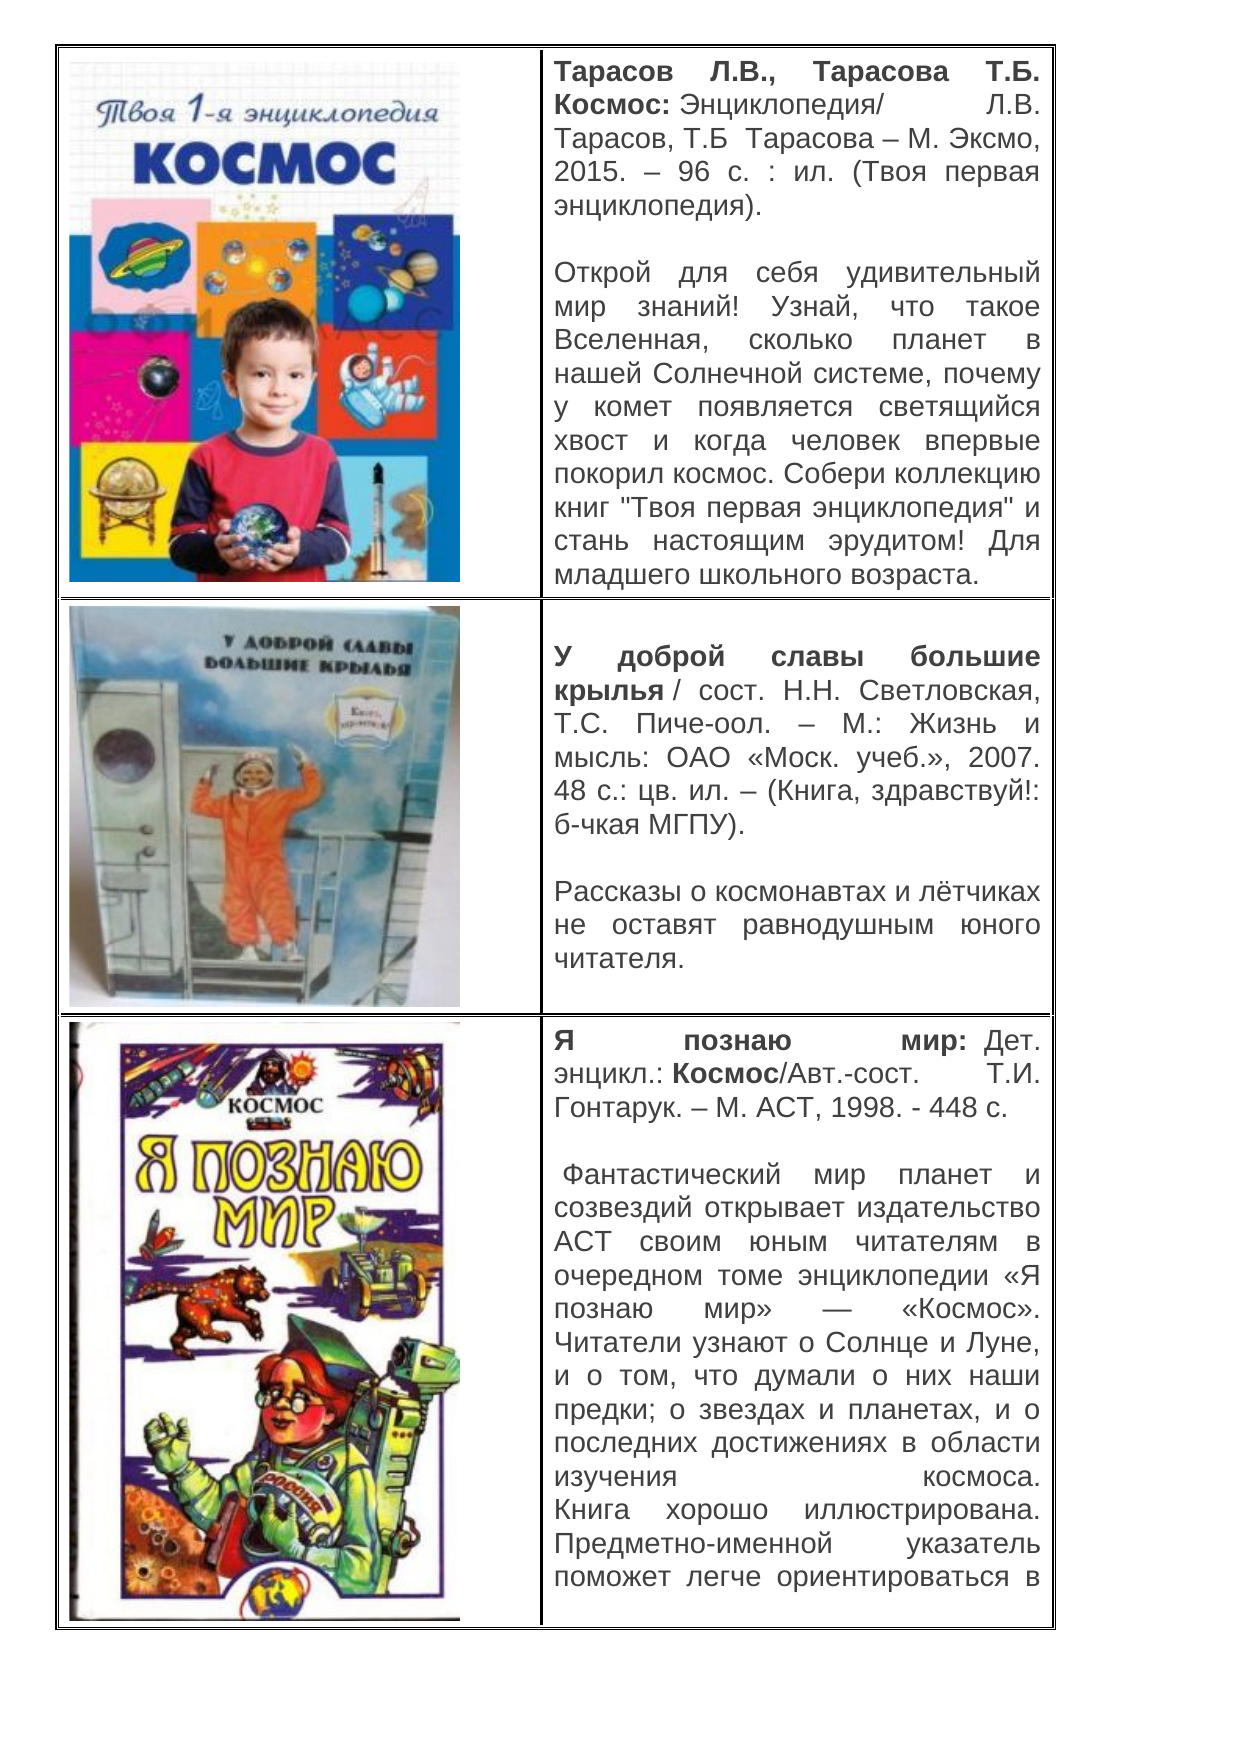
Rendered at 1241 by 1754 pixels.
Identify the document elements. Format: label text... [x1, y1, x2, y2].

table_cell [541, 1013, 1053, 1626]
picture [69, 606, 460, 1007]
table_cell Тарасов Л.В., Тарасова Т.Б. Космос: Энциклопедия/ Л.В. Тарасов, Т.Б Тарасова – М. Эксмо, 2015. – 96 с. : ил. (Твоя первая энциклопедия). Открой для себя удивительный мир знаний! Узнай, что такое Вселенная, сколько планет в нашей Солнечной системе, почему у комет появляется светящийся хвост и когда человек впервые покорил космос. Собери коллекцию книг "Твоя первая энциклопедия" и стань настоящим эрудитом! Для младшего школьного возраста. [541, 48, 1052, 597]
table_cell [57, 597, 541, 1013]
table_cell У доброй славы большие крылья / сост. Н.Н. Светловская, Т.С. Пиче-оол. – М.: Жизнь и мысль: ОАО «Моск. учеб.», 2007. 48 с.: цв. ил. – (Книга, здравствуй!: б-чкая МГПУ). Рассказы о космонавтах и лётчиках не оставят равнодушным юного читателя. [541, 597, 1054, 1013]
table_cell [59, 48, 541, 597]
table_cell [59, 1013, 541, 1626]
picture [69, 1022, 460, 1621]
picture [69, 62, 460, 582]
